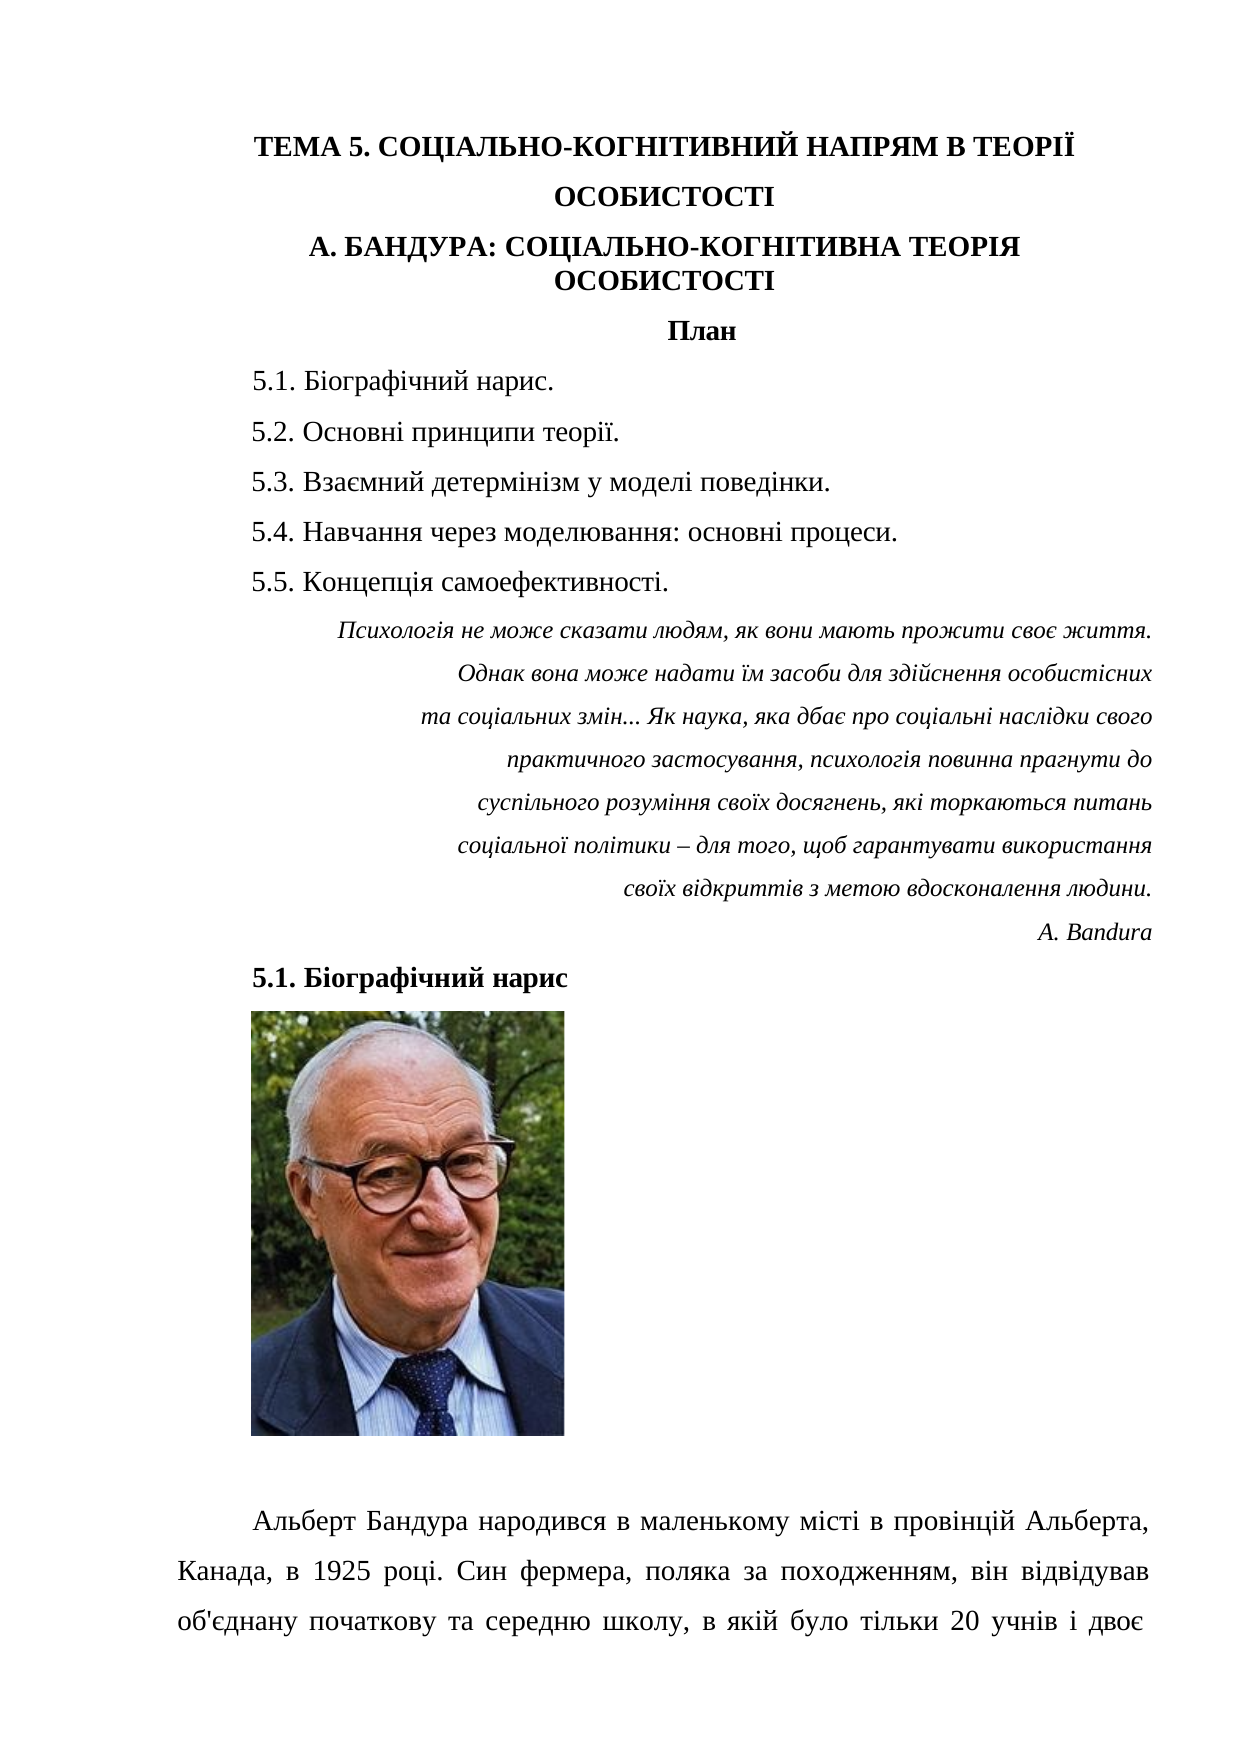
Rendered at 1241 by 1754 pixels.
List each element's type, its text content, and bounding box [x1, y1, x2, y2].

picture [251, 1011, 565, 1436]
subtitle А. БАНДУРА: СОЦІАЛЬНО-КОГНІТИВНА ТЕОРІЯ ОСОБИСТОСТІ [194, 230, 1134, 297]
subtitle ТЕМА 5. СОЦІАЛЬНО-КОГНІТИВНИЙ НАПРЯМ В ТЕОРІЇ ОСОБИСТОСТІ [198, 129, 1130, 213]
text Альберт Бандура народився в маленькому місті в провінцій Альберта, Канада, в 1925 році. Син фермера, поляка за походженням, він відвідував об'єднану початкову та середню школу, в якій було тільки 20 учнів і двоє [177, 1503, 1151, 1637]
text А. Bandura [164, 917, 1152, 946]
list Біографічний нарис. [252, 363, 1165, 397]
text Психологія не може сказати людям, як вони мають прожити своє життя. Однак вона може надати їм засоби для здійснення особистісних та соціальних змін... Як наука, яка дбає про соціальні наслідки свого практичного застосування, психологія повинна прагнути до суспільного розуміння своїх досягнень, які торкаються питань соціальної політики – для того, щоб гарантувати використання своїх відкриттів з метою вдосконалення людини. [337, 615, 1152, 902]
list Взаємний детермінізм у моделі поведінки. [251, 464, 1165, 497]
subtitle План [274, 313, 1130, 347]
list Навчання через моделювання: основні процеси. [251, 514, 1165, 548]
list Основні принципи теорії. [251, 414, 1165, 447]
list Концепція самоефективності. [251, 564, 1165, 598]
subtitle Біографічний нарис [252, 961, 1165, 994]
